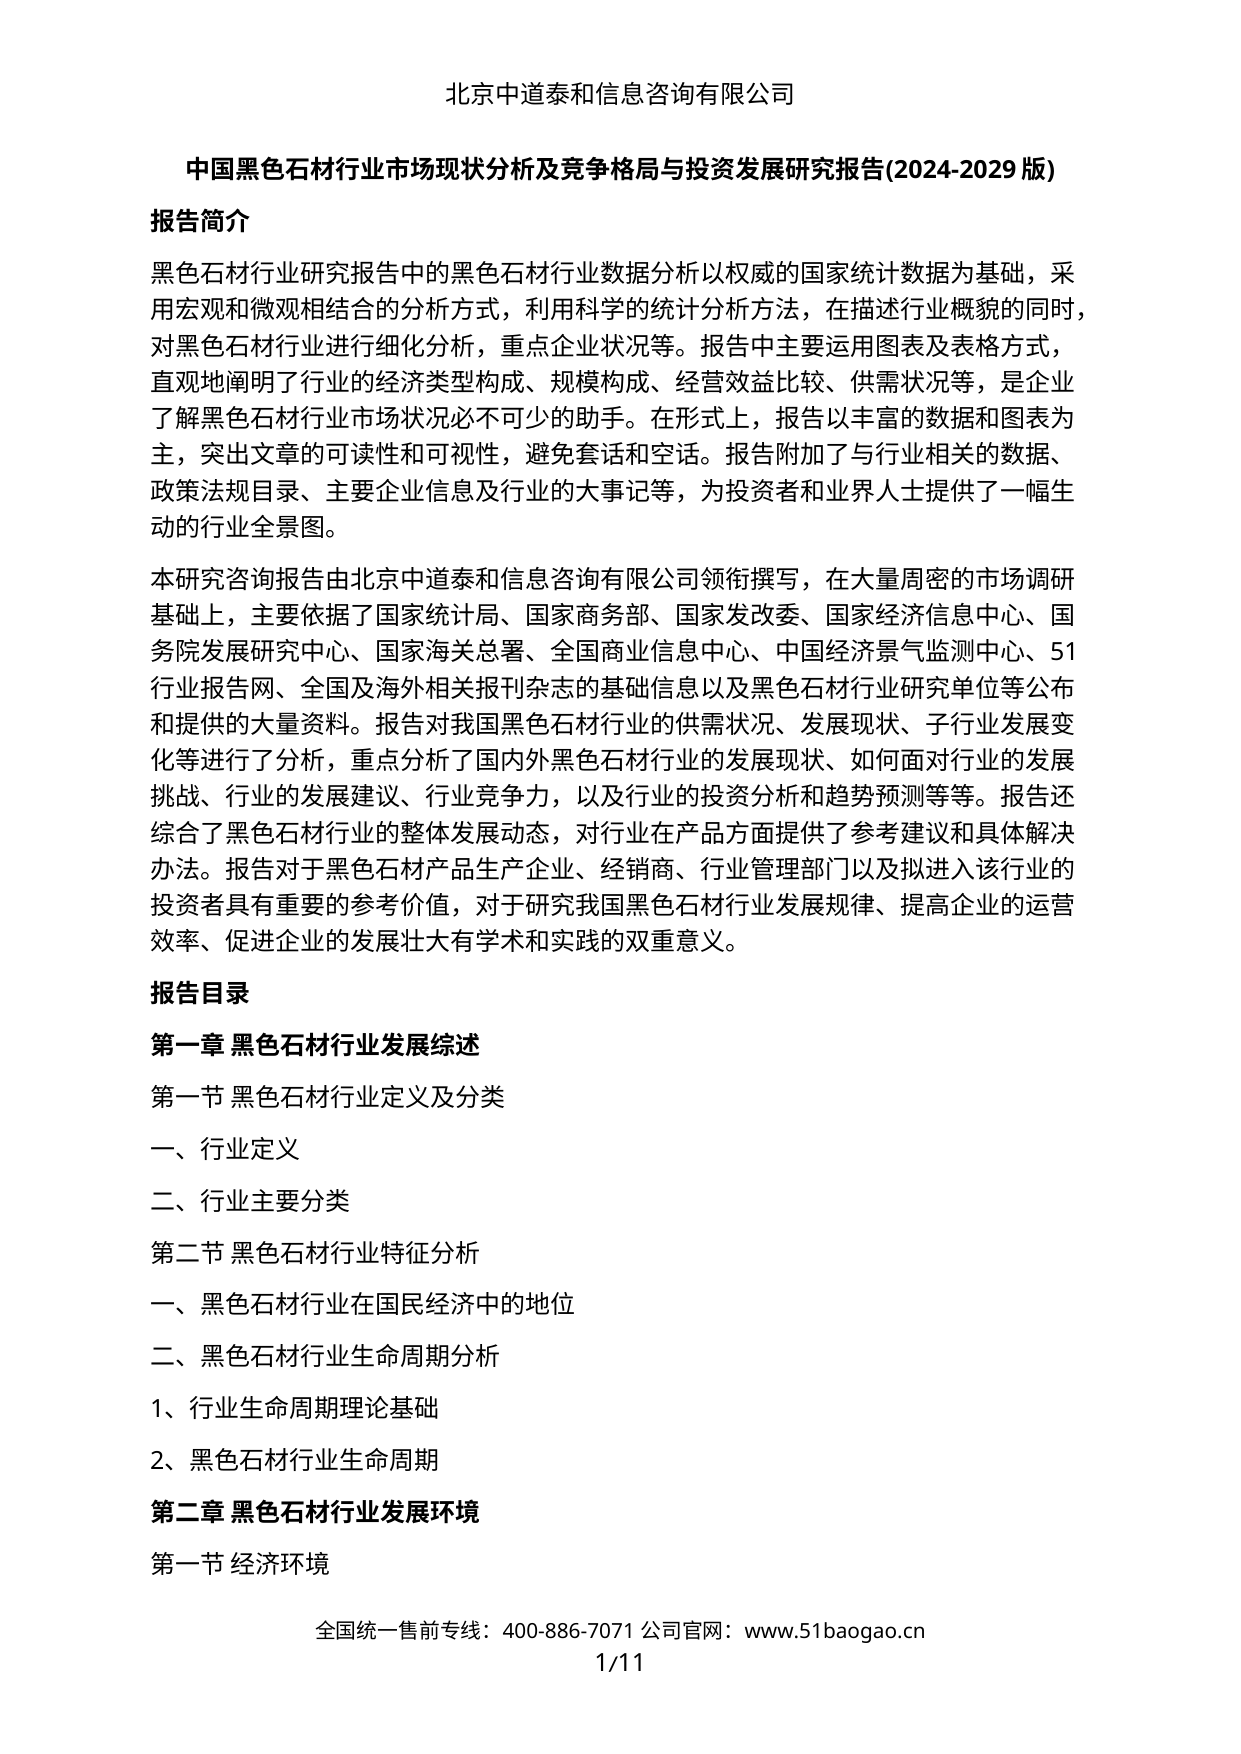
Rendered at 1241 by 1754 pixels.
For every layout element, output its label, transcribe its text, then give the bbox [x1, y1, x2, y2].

text 1、行业生命周期理论基础 [150, 1389, 1090, 1425]
text 一、黑色石材行业在国民经济中的地位 [150, 1285, 1090, 1321]
text 报告简介 [150, 202, 1090, 238]
text 第一节 黑色石材行业定义及分类 [150, 1077, 1090, 1114]
text 第一节 经济环境 [150, 1544, 1090, 1581]
text 二、行业主要分类 [150, 1181, 1090, 1217]
text 二、黑色石材行业生命周期分析 [150, 1337, 1090, 1373]
text 中国黑色石材行业市场现状分析及竞争格局与投资发展研究报告(2024-2029版) [150, 150, 1090, 186]
text 第二节 黑色石材行业特征分析 [150, 1233, 1090, 1269]
text 第一章 黑色石材行业发展综述 [150, 1026, 1090, 1062]
text 2、黑色石材行业生命周期 [150, 1441, 1090, 1477]
text 第二章 黑色石材行业发展环境 [150, 1492, 1090, 1529]
text 报告目录 [150, 974, 1090, 1010]
text 黑色石材行业研究报告中的黑色石材行业数据分析以权威的国家统计数据为基础，采用宏观和微观相结合的分析方式，利用科学的统计分析方法，在描述行业概貌的同时，对黑色石材行业进行细化分析，重点企业状况等。报告中主要运用图表及表格方式，直观地阐明了行业的经济类型构成、规模构成、经营效益比较、供需状况等，是企业了解黑色石材行业市场状况必不可少的助手。在形式上，报告以丰富的数据和图表为主，突出文章的可读性和可视性，避免套话和空话。报告附加了与行业相关的数据、政策法规目录、主要企业信息及行业的大事记等，为投资者和业界人士提供了一幅生动的行业全景图。 [150, 254, 1090, 544]
text 本研究咨询报告由北京中道泰和信息咨询有限公司领衔撰写，在大量周密的市场调研基础上，主要依据了国家统计局、国家商务部、国家发改委、国家经济信息中心、国务院发展研究中心、国家海关总署、全国商业信息中心、中国经济景气监测中心、51行业报告网、全国及海外相关报刊杂志的基础信息以及黑色石材行业研究单位等公布和提供的大量资料。报告对我国黑色石材行业的供需状况、发展现状、子行业发展变化等进行了分析，重点分析了国内外黑色石材行业的发展现状、如何面对行业的发展挑战、行业的发展建议、行业竞争力，以及行业的投资分析和趋势预测等等。报告还综合了黑色石材行业的整体发展动态，对行业在产品方面提供了参考建议和具体解决办法。报告对于黑色石材产品生产企业、经销商、行业管理部门以及拟进入该行业的投资者具有重要的参考价值，对于研究我国黑色石材行业发展规律、提高企业的运营效率、促进企业的发展壮大有学术和实践的双重意义。 [150, 559, 1090, 958]
text 一、行业定义 [150, 1129, 1090, 1166]
